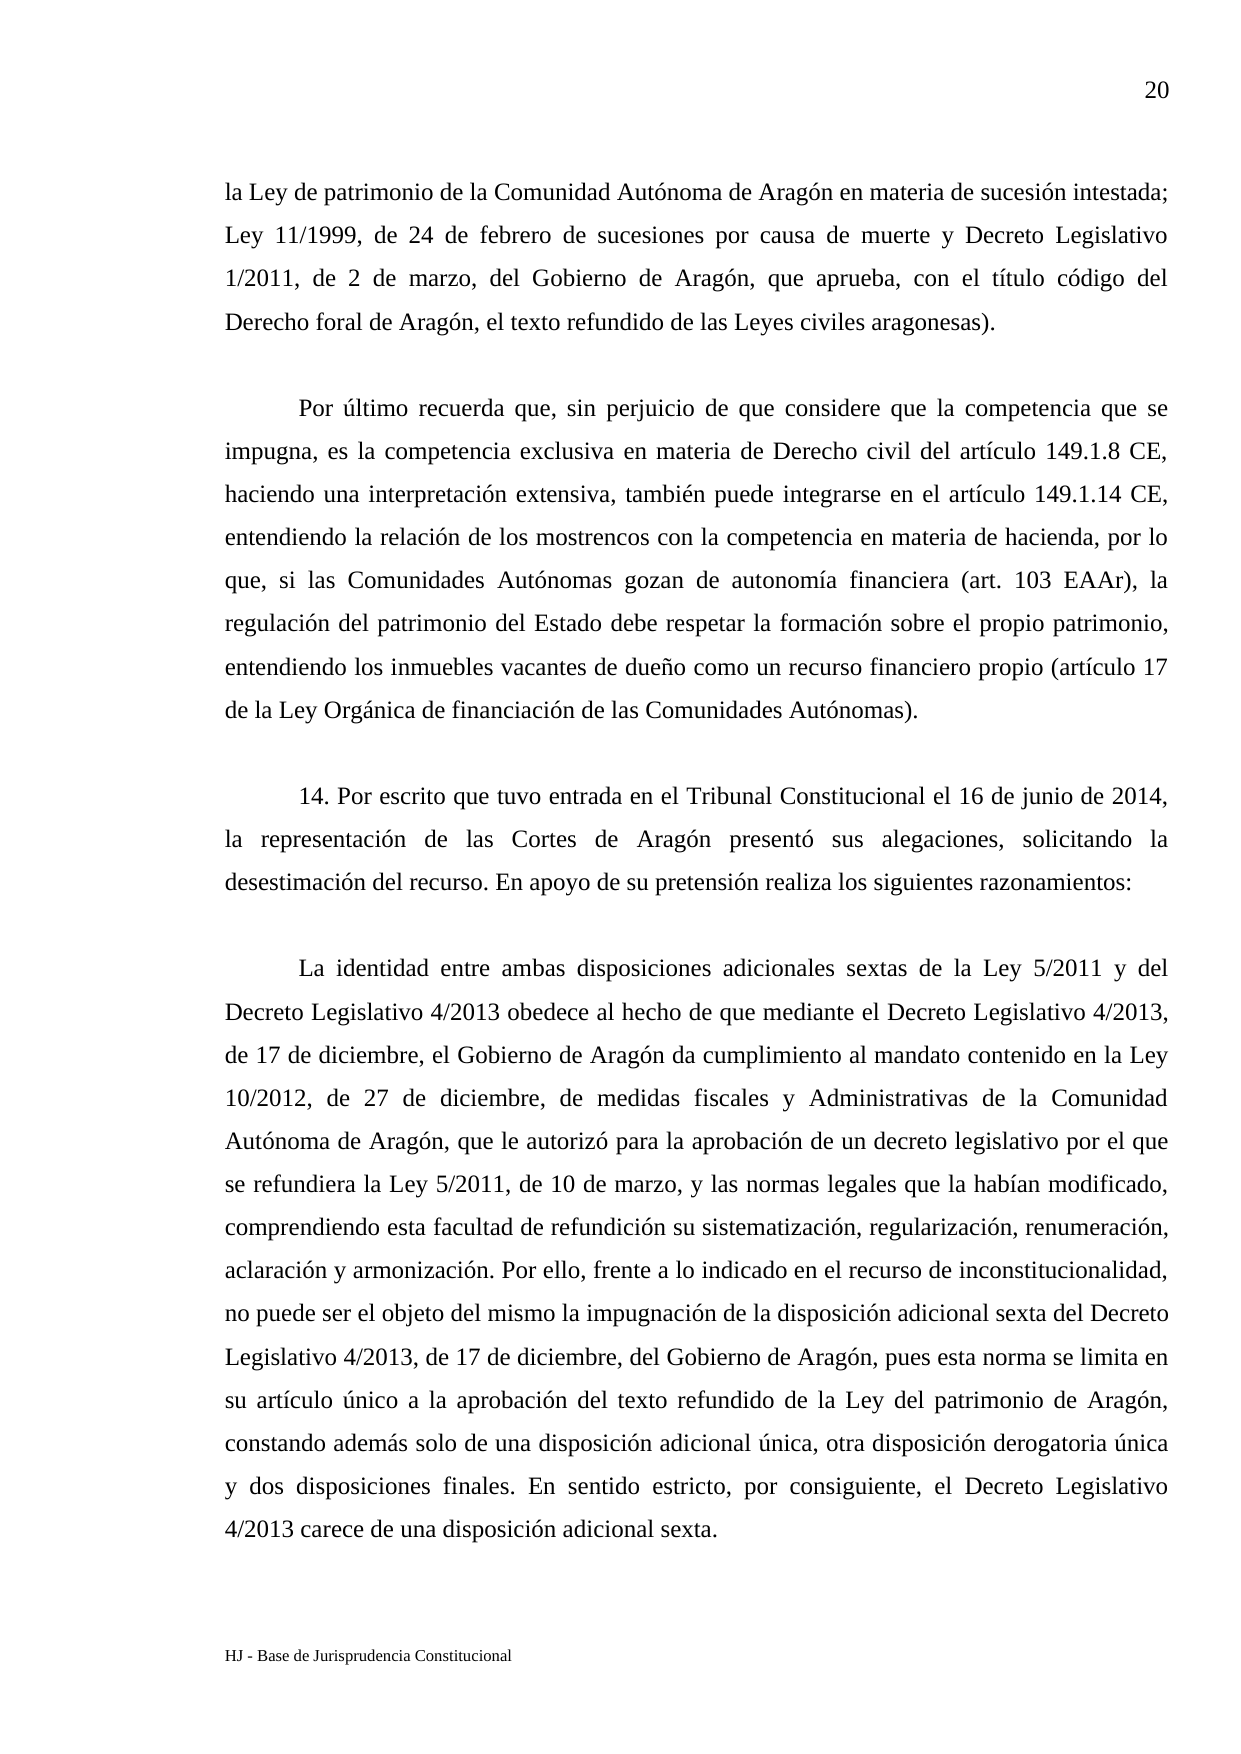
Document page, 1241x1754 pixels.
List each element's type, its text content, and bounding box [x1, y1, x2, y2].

text Por último recuerda que, sin perjuicio de que considere que la competencia que se impugna, es la competencia exclusiva en materia de Derecho civil del artículo 149.1.8 CE, haciendo una interpretación extensiva, también puede integrarse en el artículo 149.1.14 CE, entendiendo la relación de los mostrencos con la competencia en materia de hacienda, por lo que, si las Comunidades Autónomas gozan de autonomía financiera (art. 103 EAAr), la regulación del patrimonio del Estado debe respetar la formación sobre el propio patrimonio, entendiendo los inmuebles vacantes de dueño como un recurso financiero propio (artículo 17 de la Ley Orgánica de financiación de las Comunidades Autónomas). [224, 393, 1169, 723]
text 14. Por escrito que tuvo entrada en el Tribunal Constitucional el 16 de junio de 2014, la representación de las Cortes de Aragón presentó sus alegaciones, solicitando la desestimación del recurso. En apoyo de su pretensión realiza los siguientes razonamientos: [224, 781, 1169, 896]
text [224, 177, 1169, 335]
text La identidad entre ambas disposiciones adicionales sextas de la Ley 5/2011 y del Decreto Legislativo 4/2013 obedece al hecho de que mediante el Decreto Legislativo 4/2013, de 17 de diciembre, el Gobierno de Aragón da cumplimiento al mandato contenido en la Ley 10/2012, de 27 de diciembre, de medidas fiscales y Administrativas de la Comunidad Autónoma de Aragón, que le autorizó para la aprobación de un decreto legislativo por el que se refundiera la Ley 5/2011, de 10 de marzo, y las normas legales que la habían modificado, comprendiendo esta facultad de refundición su sistematización, regularización, renumeración, aclaración y armonización. Por ello, frente a lo indicado en el recurso de inconstitucionalidad, no puede ser el objeto del mismo la impugnación de la disposición adicional sexta del Decreto Legislativo 4/2013, de 17 de diciembre, del Gobierno de Aragón, pues esta norma se limita en su artículo único a la aprobación del texto refundido de la Ley del patrimonio de Aragón, constando además solo de una disposición adicional única, otra disposición derogatoria única y dos disposiciones finales. En sentido estricto, por consiguiente, el Decreto Legislativo 4/2013 carece de una disposición adicional sexta. [224, 953, 1169, 1543]
